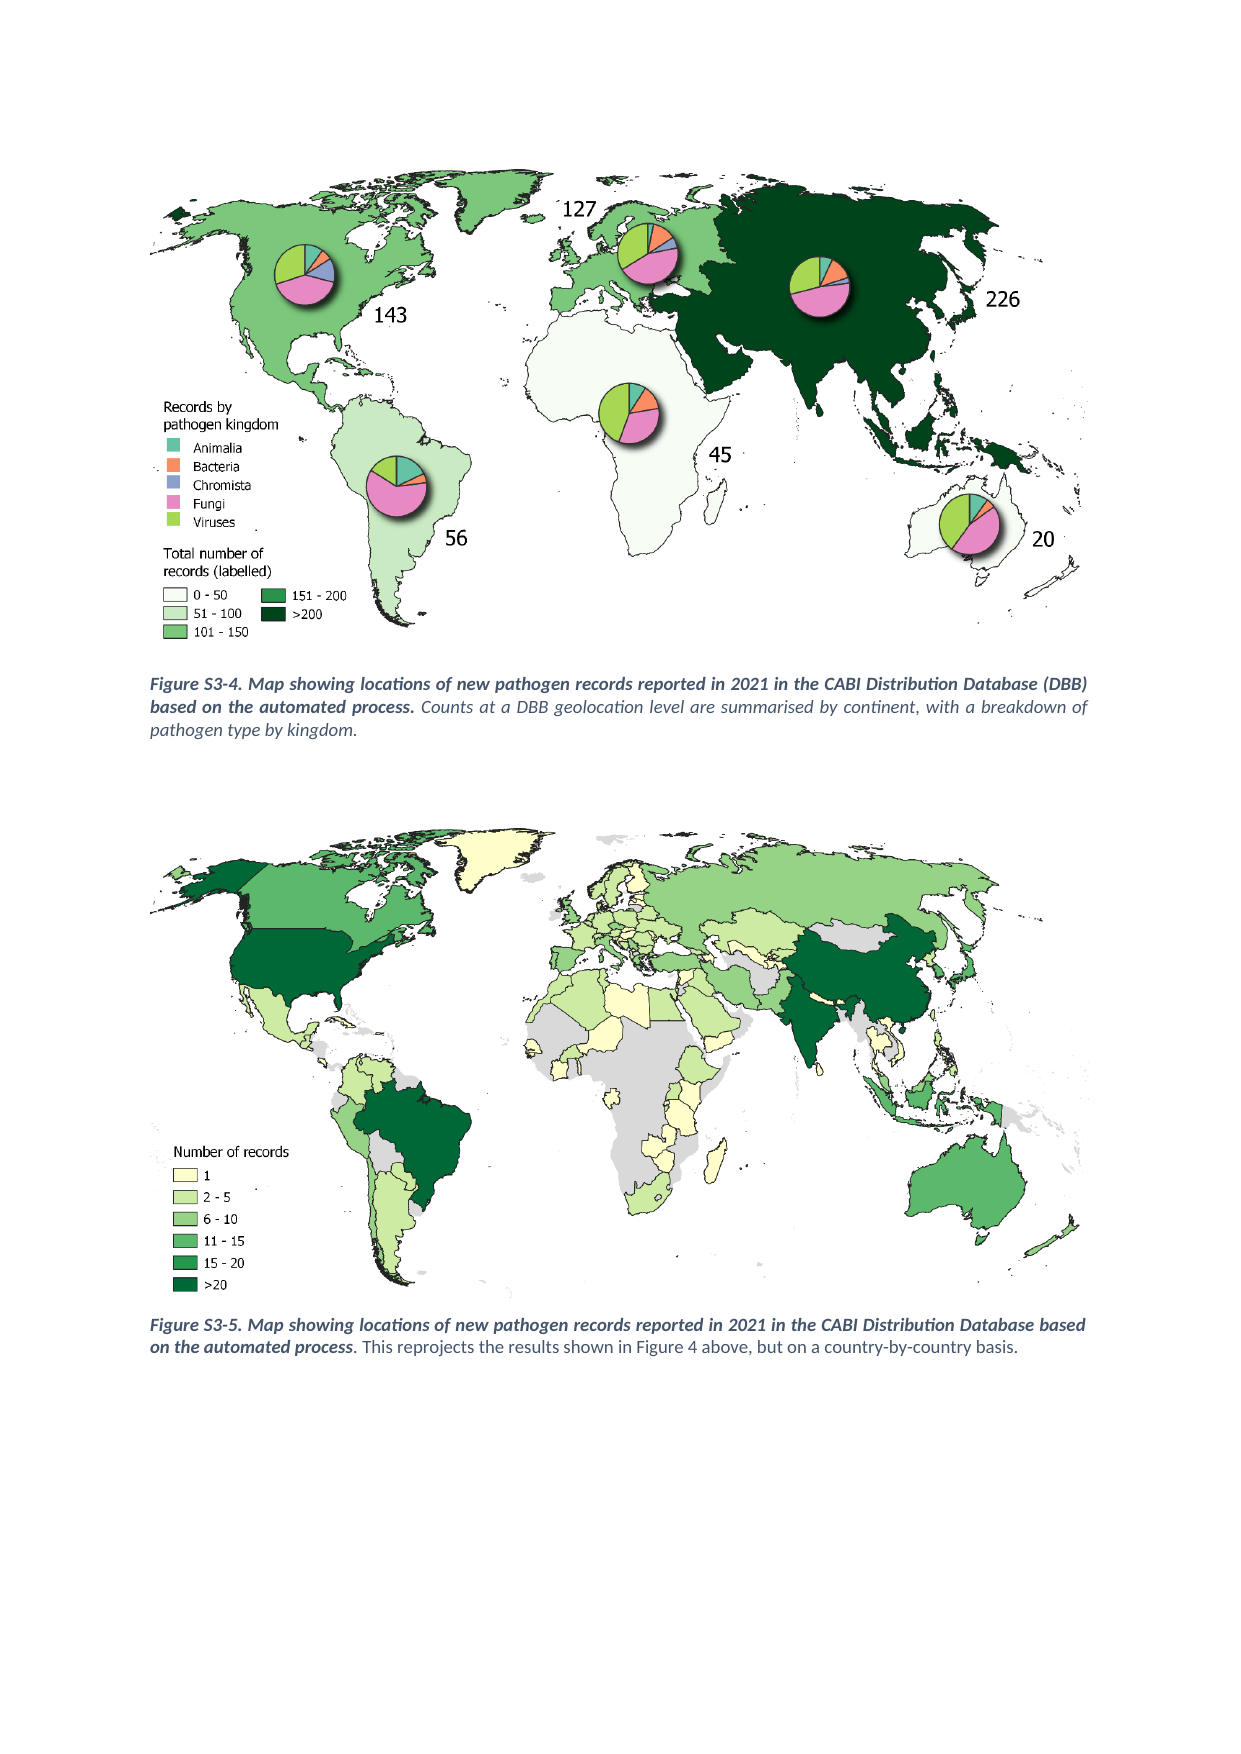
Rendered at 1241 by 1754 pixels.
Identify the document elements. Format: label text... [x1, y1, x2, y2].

text Figure S3-4. Map showing locations of new pathogen records reported in 2021 in the CABI Distribution Database (DBB) based on the automated process. Counts at a DBB geolocation level are summarised by continent, with a breakdown of pathogen type by kingdom. [150, 672, 1090, 741]
picture [150, 150, 1091, 654]
picture [150, 808, 1091, 1313]
text Figure S3-5. Map showing locations of new pathogen records reported in 2021 in the CABI Distribution Database based on the automated process. This reprojects the results shown in Figure 4 above, but on a country-by-country basis. [150, 1313, 1090, 1359]
